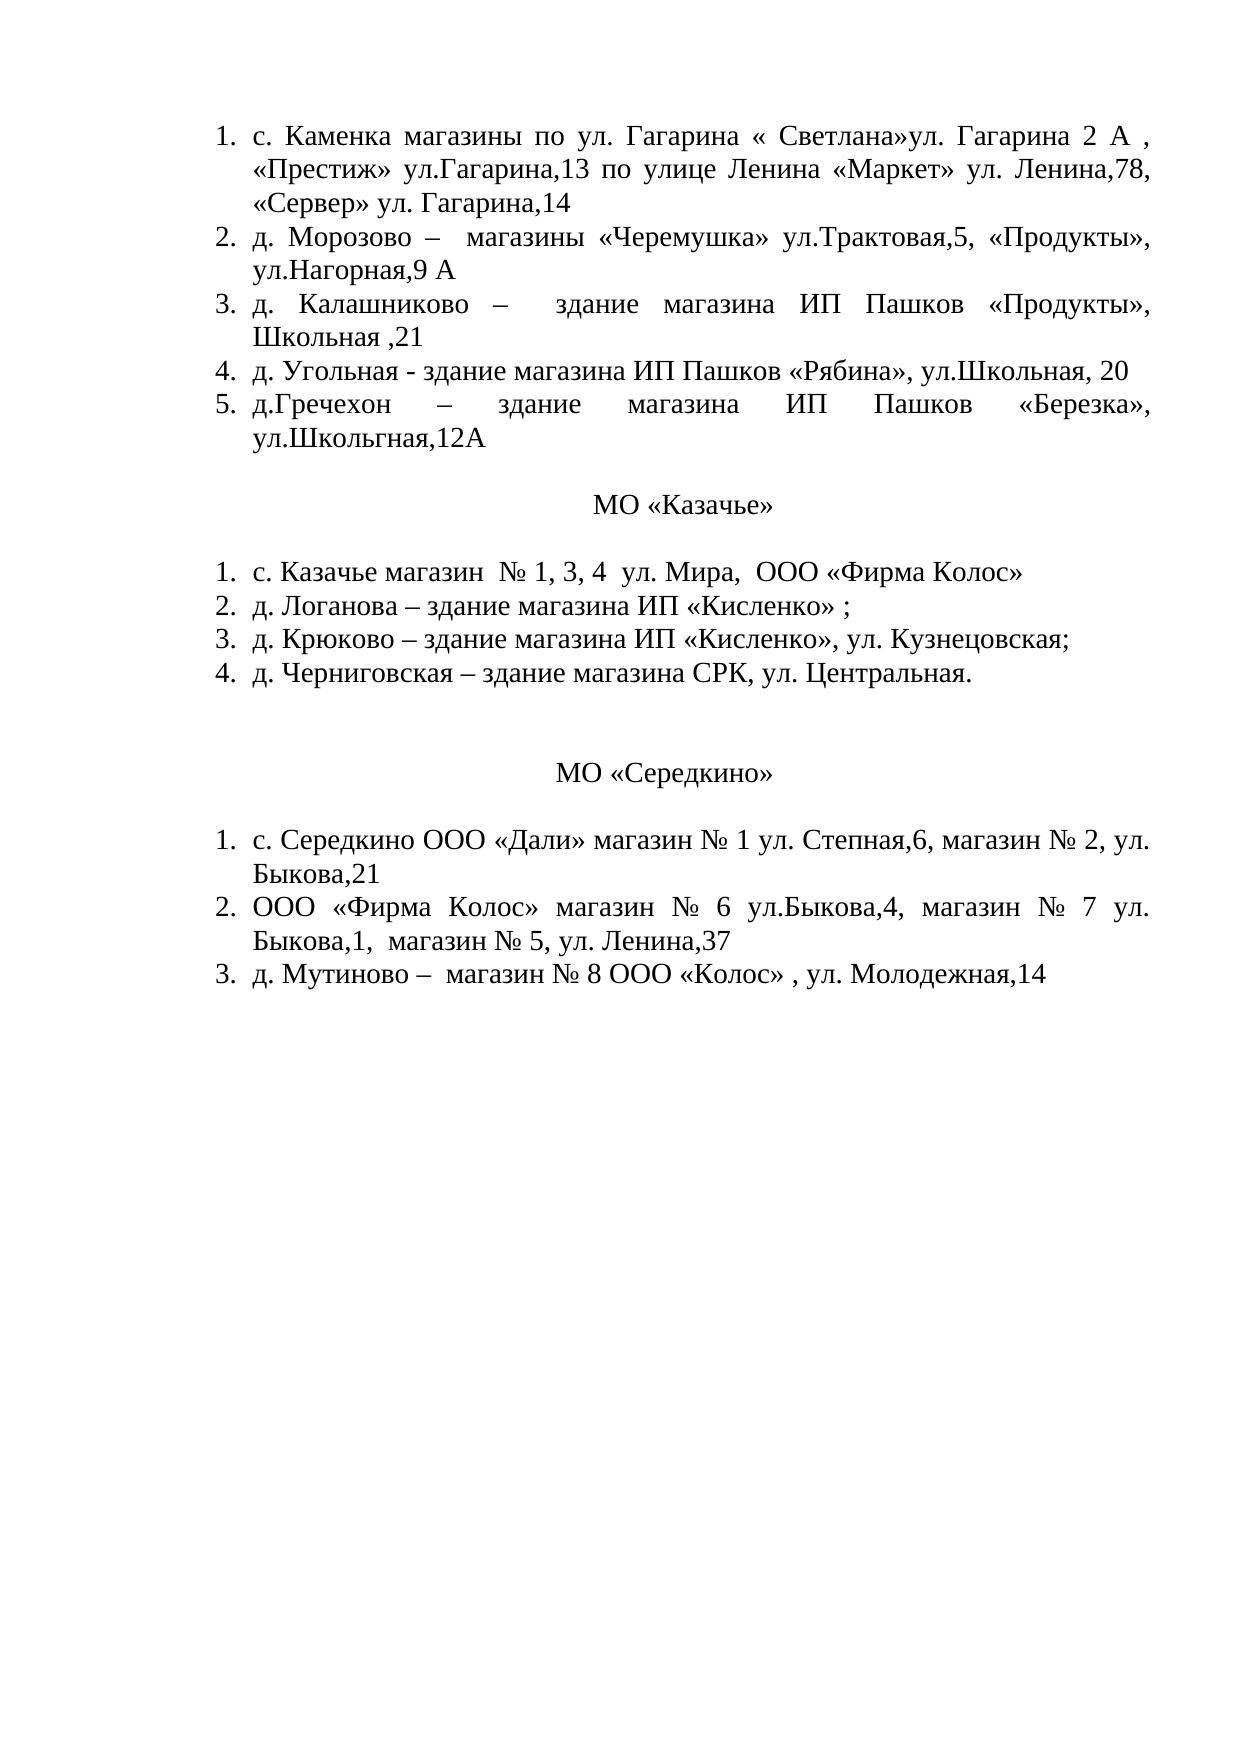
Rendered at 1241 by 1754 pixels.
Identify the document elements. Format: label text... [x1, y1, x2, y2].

list д. Крюково – здание магазина ИП «Кисленко», ул. Кузнецовская; [215, 621, 1152, 655]
list с. Середкино ООО «Дали» магазин № 1 ул. Степная,6, магазин № 2, ул. Быкова,21 [215, 822, 1152, 889]
list д. Логанова – здание магазина ИП «Кисленко» ; [215, 588, 1152, 621]
list с. Казачье магазин № 1, 3, 4 ул. Мира, ООО «Фирма Колос» [215, 554, 1152, 588]
text МО «Середкино» [177, 755, 1152, 789]
list д. Черниговская – здание магазина СРК, ул. Центральная. [215, 655, 1152, 688]
list ООО «Фирма Колос» магазин № 6 ул.Быкова,4, магазин № 7 ул. Быкова,1, магазин № 5, ул. Ленина,37 [215, 889, 1152, 957]
list д. Мутиново – магазин № 8 ООО «Колос» , ул. Молодежная,14 [215, 957, 1152, 990]
list д. Калашниково – здание магазина ИП Пашков «Продукты», Школьная ,21 [215, 286, 1152, 353]
list д. Морозово – магазины «Черемушка» ул.Трактовая,5, «Продукты», ул.Нагорная,9 А [215, 219, 1152, 286]
list с. Каменка магазины по ул. Гагарина « Светлана»ул. Гагарина 2 А , «Престиж» ул.Гагарина,13 по улице Ленина «Маркет» ул. Ленина,78, «Сервер» ул. Гагарина,14 [215, 118, 1152, 219]
list д.Гречехон – здание магазина ИП Пашков «Березка», ул.Школьгная,12А [215, 386, 1152, 453]
list д. Угольная - здание магазина ИП Пашков «Рябина», ул.Школьная, 20 [215, 353, 1152, 386]
text МО «Казачье» [215, 487, 1152, 521]
